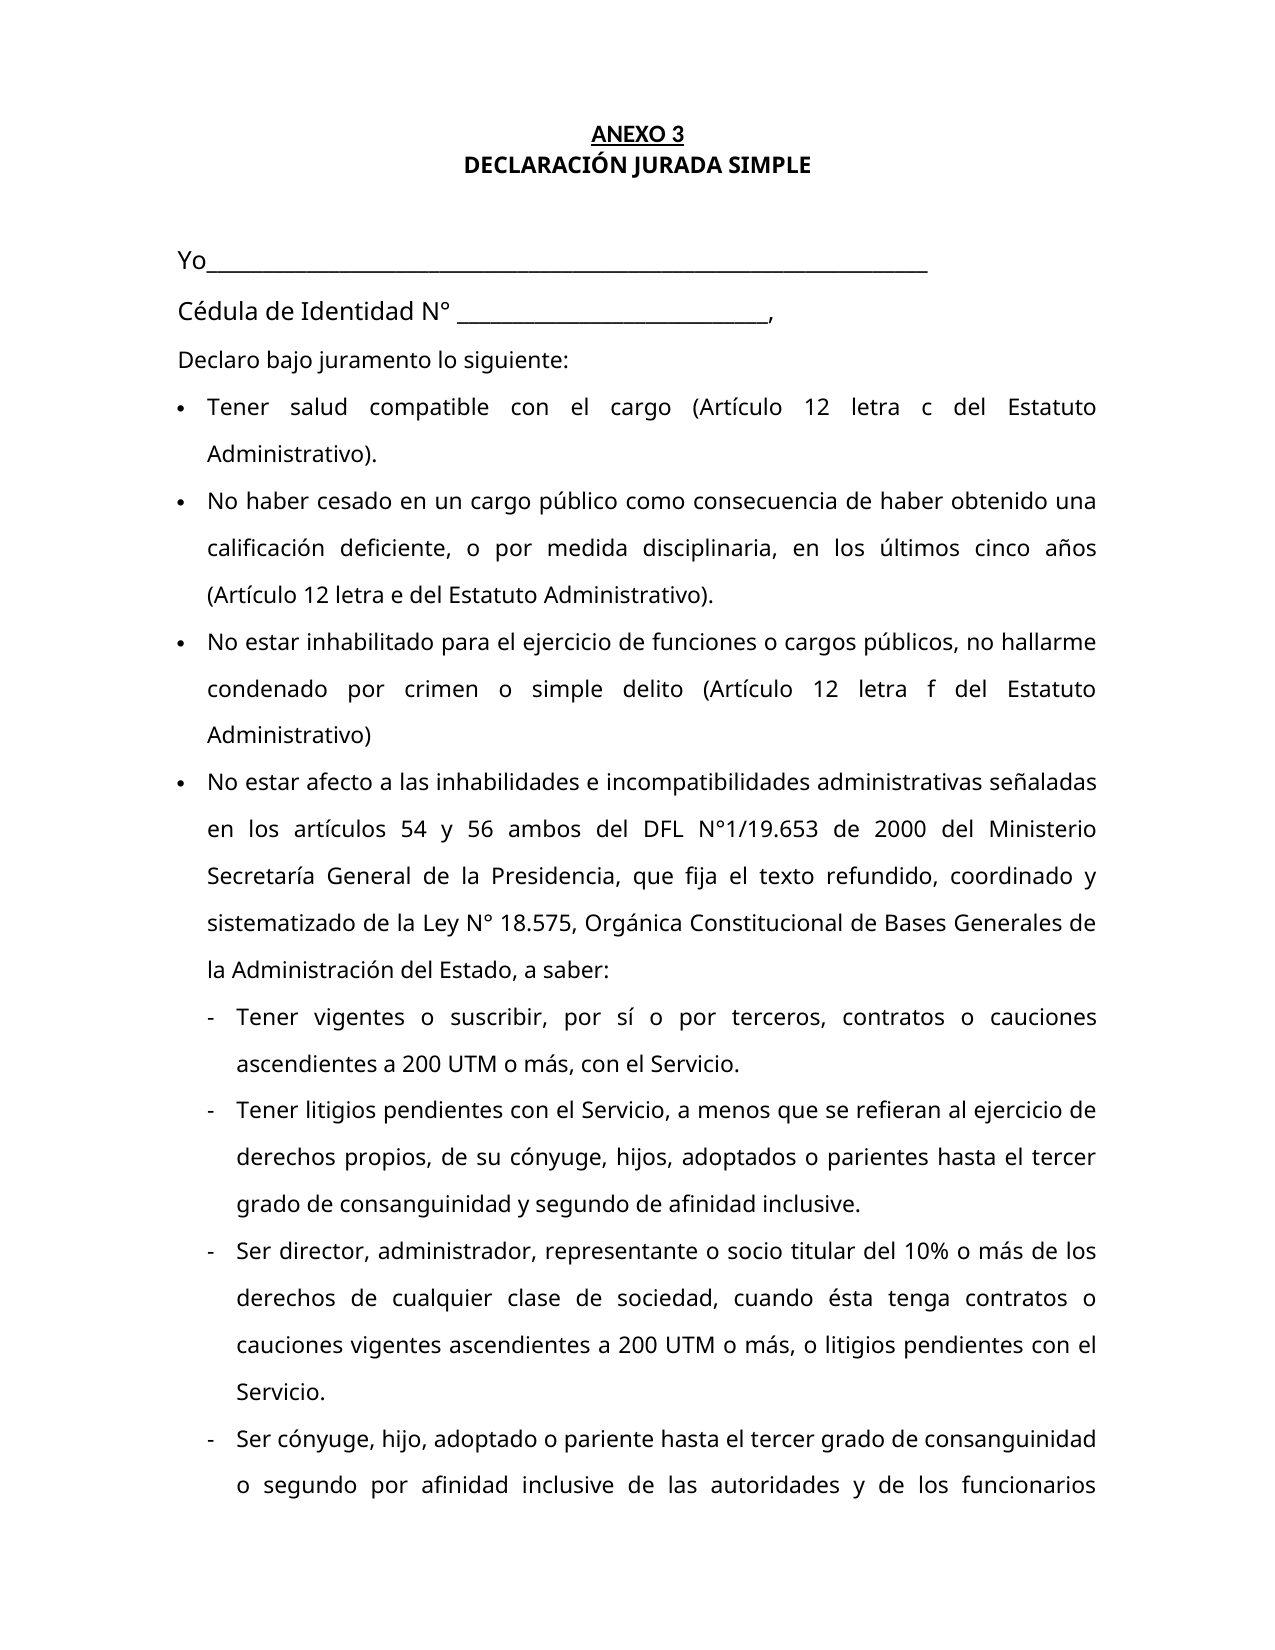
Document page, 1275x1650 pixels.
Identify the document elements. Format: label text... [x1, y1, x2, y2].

list No estar inhabilitado para el ejercicio de funciones o cargos públicos, no hallarme condenado por crimen o simple delito (Artículo 12 letra f del Estatuto Administrativo) [177, 626, 1098, 751]
text Declaro bajo juramento lo siguiente: [177, 344, 1098, 376]
list No estar afecto a las inhabilidades e incompatibilidades administrativas señaladas en los artículos 54 y 56 ambos del DFL N°1/19.653 de 2000 del Ministerio Secretaría General de la Presidencia, que fija el texto refundido, coordinado y sistematizado de la Ley N° 18.575, Orgánica Constitucional de Bases Generales de la Administración del Estado, a saber: [177, 766, 1098, 985]
list No haber cesado en un cargo público como consecuencia de haber obtenido una calificación deficiente, o por medida disciplinaria, en los últimos cinco años (Artículo 12 letra e del Estatuto Administrativo). [177, 485, 1098, 610]
list Tener vigentes o suscribir, por sí o por terceros, contratos o cauciones ascendientes a 200 UTM o más, con el Servicio. [207, 1001, 1098, 1079]
text Cédula de Identidad N° ____________________________, [177, 293, 1098, 327]
list Tener salud compatible con el cargo (Artículo 12 letra c del Estatuto Administrativo). [177, 391, 1098, 469]
text DECLARACIÓN JURADA SIMPLE [177, 149, 1098, 180]
text ANEXO 3 [177, 118, 1098, 149]
list Tener litigios pendientes con el Servicio, a menos que se refieran al ejercicio de derechos propios, de su cónyuge, hijos, adoptados o parientes hasta el tercer grado de consanguinidad y segundo de afinidad inclusive. [207, 1094, 1098, 1219]
list Ser director, administrador, representante o socio titular del 10% o más de los derechos de cualquier clase de sociedad, cuando ésta tenga contratos o cauciones vigentes ascendientes a 200 UTM o más, o litigios pendientes con el Servicio. [207, 1235, 1098, 1407]
text Yo_________________________________________________________________ [177, 242, 1098, 276]
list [207, 1423, 1098, 1501]
